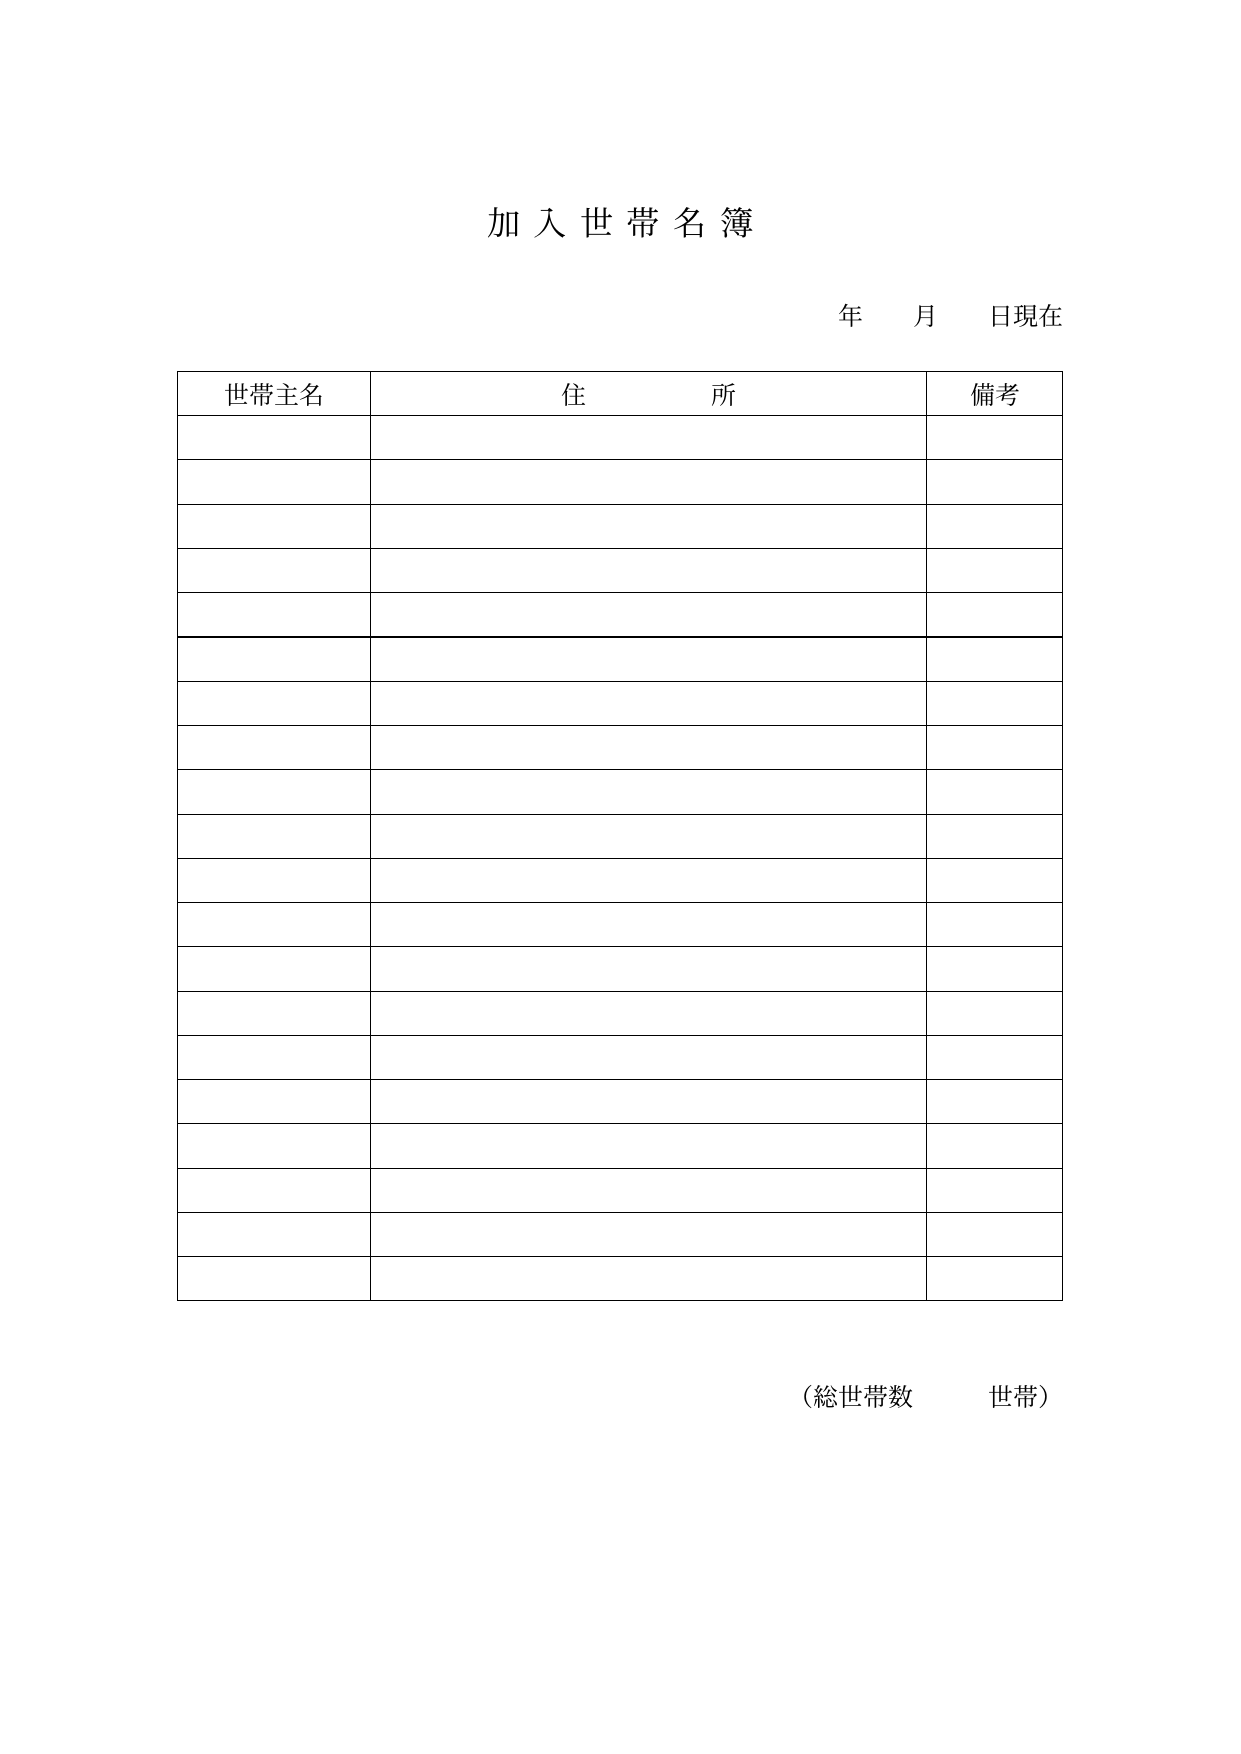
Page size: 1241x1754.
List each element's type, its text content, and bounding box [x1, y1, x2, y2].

table_cell [178, 638, 370, 681]
table_cell [927, 549, 1062, 592]
table_cell [371, 1036, 926, 1079]
table_cell [178, 726, 370, 769]
table_cell [178, 1124, 370, 1168]
table_cell [178, 1257, 370, 1300]
table_cell [178, 1080, 370, 1123]
table_cell [371, 1213, 926, 1256]
table_cell [371, 770, 926, 813]
table_cell [927, 460, 1062, 503]
table_cell [927, 859, 1062, 902]
table_cell [927, 947, 1062, 991]
table_cell [178, 947, 370, 991]
table_cell [178, 682, 370, 725]
text （総世帯数 世帯） [177, 1376, 1063, 1414]
table_cell [927, 505, 1062, 548]
table_cell [927, 682, 1062, 725]
table_cell [371, 1257, 926, 1300]
table_cell [178, 505, 370, 548]
table_cell [371, 903, 926, 946]
table_cell [927, 1080, 1062, 1123]
table_header 世帯主名 [178, 372, 370, 415]
table_cell [927, 770, 1062, 813]
table_cell [371, 992, 926, 1035]
table_cell [371, 947, 926, 991]
table_cell [927, 815, 1062, 858]
table_cell [927, 903, 1062, 946]
table_cell [178, 460, 370, 503]
table_cell [371, 505, 926, 548]
table_cell [371, 1169, 926, 1212]
table_cell [178, 859, 370, 902]
table_cell [371, 549, 926, 592]
table_cell [927, 593, 1062, 636]
text 加入世帯名簿 [177, 183, 1063, 258]
table_cell [927, 1213, 1062, 1256]
table_cell [371, 638, 926, 681]
table_header 住 所 [371, 372, 926, 415]
table_cell [178, 549, 370, 592]
table_cell [178, 992, 370, 1035]
table_cell [927, 416, 1062, 459]
table_cell [371, 1080, 926, 1123]
table_cell [371, 416, 926, 459]
table_cell [178, 1213, 370, 1256]
table_cell [178, 903, 370, 946]
table_cell [371, 682, 926, 725]
table_cell [178, 593, 370, 636]
table_cell [371, 593, 926, 636]
table_cell [371, 815, 926, 858]
table_cell [927, 992, 1062, 1035]
table_cell [178, 770, 370, 813]
table_cell [927, 1036, 1062, 1079]
table_cell [927, 1169, 1062, 1212]
table_cell [371, 460, 926, 503]
table_cell [371, 726, 926, 769]
table_cell [927, 1124, 1062, 1168]
table_cell [178, 1169, 370, 1212]
table_cell [178, 815, 370, 858]
table_cell [371, 1124, 926, 1168]
table_cell [927, 726, 1062, 769]
table_cell [927, 1257, 1062, 1300]
text 年 月 日現在 [177, 296, 1063, 333]
table_cell [178, 1036, 370, 1079]
table_header 備考 [927, 372, 1062, 415]
table_cell [927, 638, 1062, 681]
table_cell [371, 859, 926, 902]
table_cell [178, 416, 370, 459]
